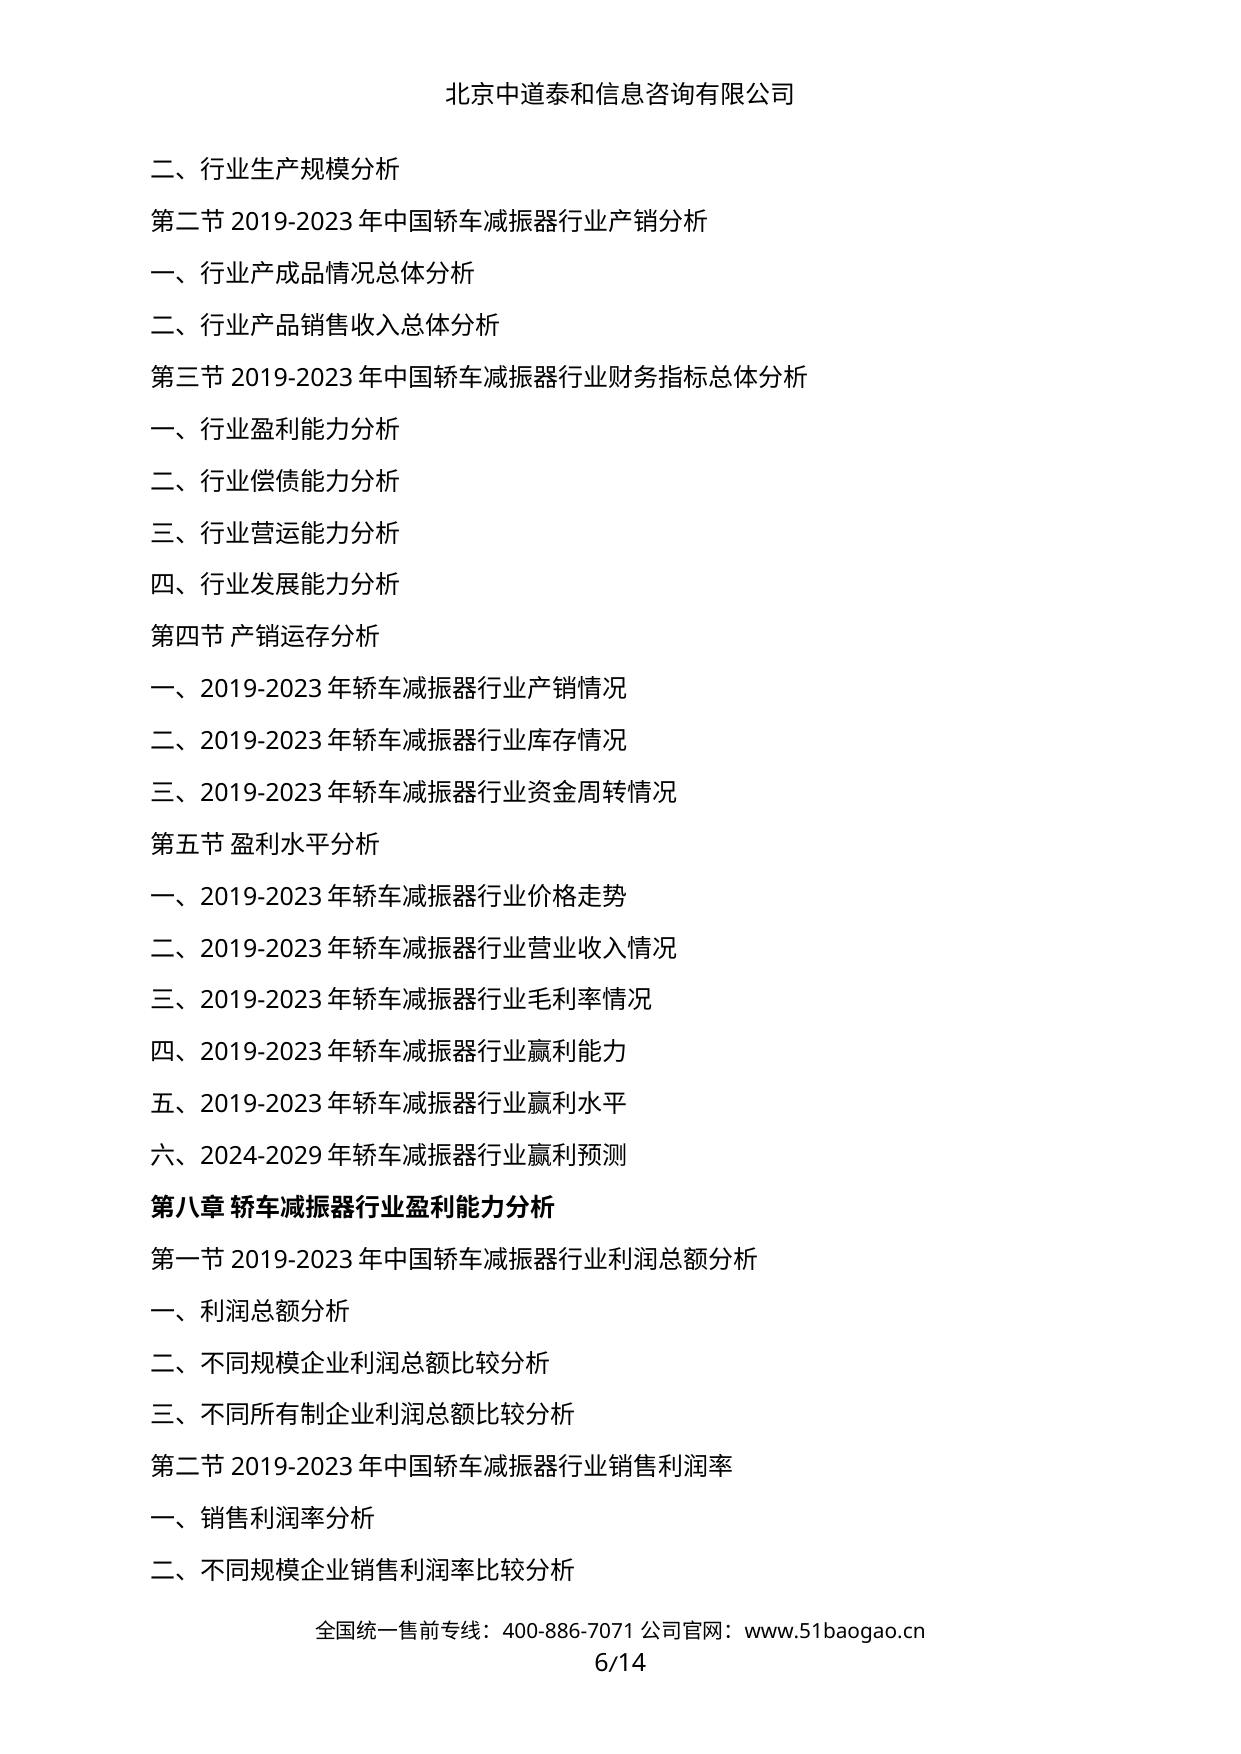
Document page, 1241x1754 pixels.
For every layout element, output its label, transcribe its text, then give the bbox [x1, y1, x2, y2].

text 一、利润总额分析 [150, 1291, 1090, 1327]
text 第四节 产销运存分析 [150, 617, 1090, 653]
text 一、销售利润率分析 [150, 1499, 1090, 1535]
text 第三节 2019-2023年中国轿车减振器行业财务指标总体分析 [150, 357, 1090, 394]
text 二、不同规模企业销售利润率比较分析 [150, 1551, 1090, 1587]
text 四、行业发展能力分析 [150, 565, 1090, 601]
text 第八章 轿车减振器行业盈利能力分析 [150, 1187, 1090, 1224]
text 第二节 2019-2023年中国轿车减振器行业销售利润率 [150, 1447, 1090, 1483]
text 二、行业生产规模分析 [150, 150, 1090, 186]
text 二、不同规模企业利润总额比较分析 [150, 1343, 1090, 1379]
text 四、2019-2023年轿车减振器行业赢利能力 [150, 1032, 1090, 1068]
text 六、2024-2029年轿车减振器行业赢利预测 [150, 1136, 1090, 1172]
text 二、2019-2023年轿车减振器行业库存情况 [150, 721, 1090, 757]
text 三、2019-2023年轿车减振器行业毛利率情况 [150, 980, 1090, 1016]
text 一、行业产成品情况总体分析 [150, 254, 1090, 290]
text 二、行业产品销售收入总体分析 [150, 306, 1090, 342]
text 一、2019-2023年轿车减振器行业产销情况 [150, 669, 1090, 705]
text 一、2019-2023年轿车减振器行业价格走势 [150, 876, 1090, 912]
text 三、不同所有制企业利润总额比较分析 [150, 1395, 1090, 1431]
text 三、行业营运能力分析 [150, 513, 1090, 549]
text 第二节 2019-2023年中国轿车减振器行业产销分析 [150, 202, 1090, 238]
text 一、行业盈利能力分析 [150, 409, 1090, 446]
text 二、2019-2023年轿车减振器行业营业收入情况 [150, 928, 1090, 964]
text 第一节 2019-2023年中国轿车减振器行业利润总额分析 [150, 1239, 1090, 1276]
text 第五节 盈利水平分析 [150, 824, 1090, 861]
text 三、2019-2023年轿车减振器行业资金周转情况 [150, 772, 1090, 809]
text 五、2019-2023年轿车减振器行业赢利水平 [150, 1084, 1090, 1120]
text 二、行业偿债能力分析 [150, 461, 1090, 497]
